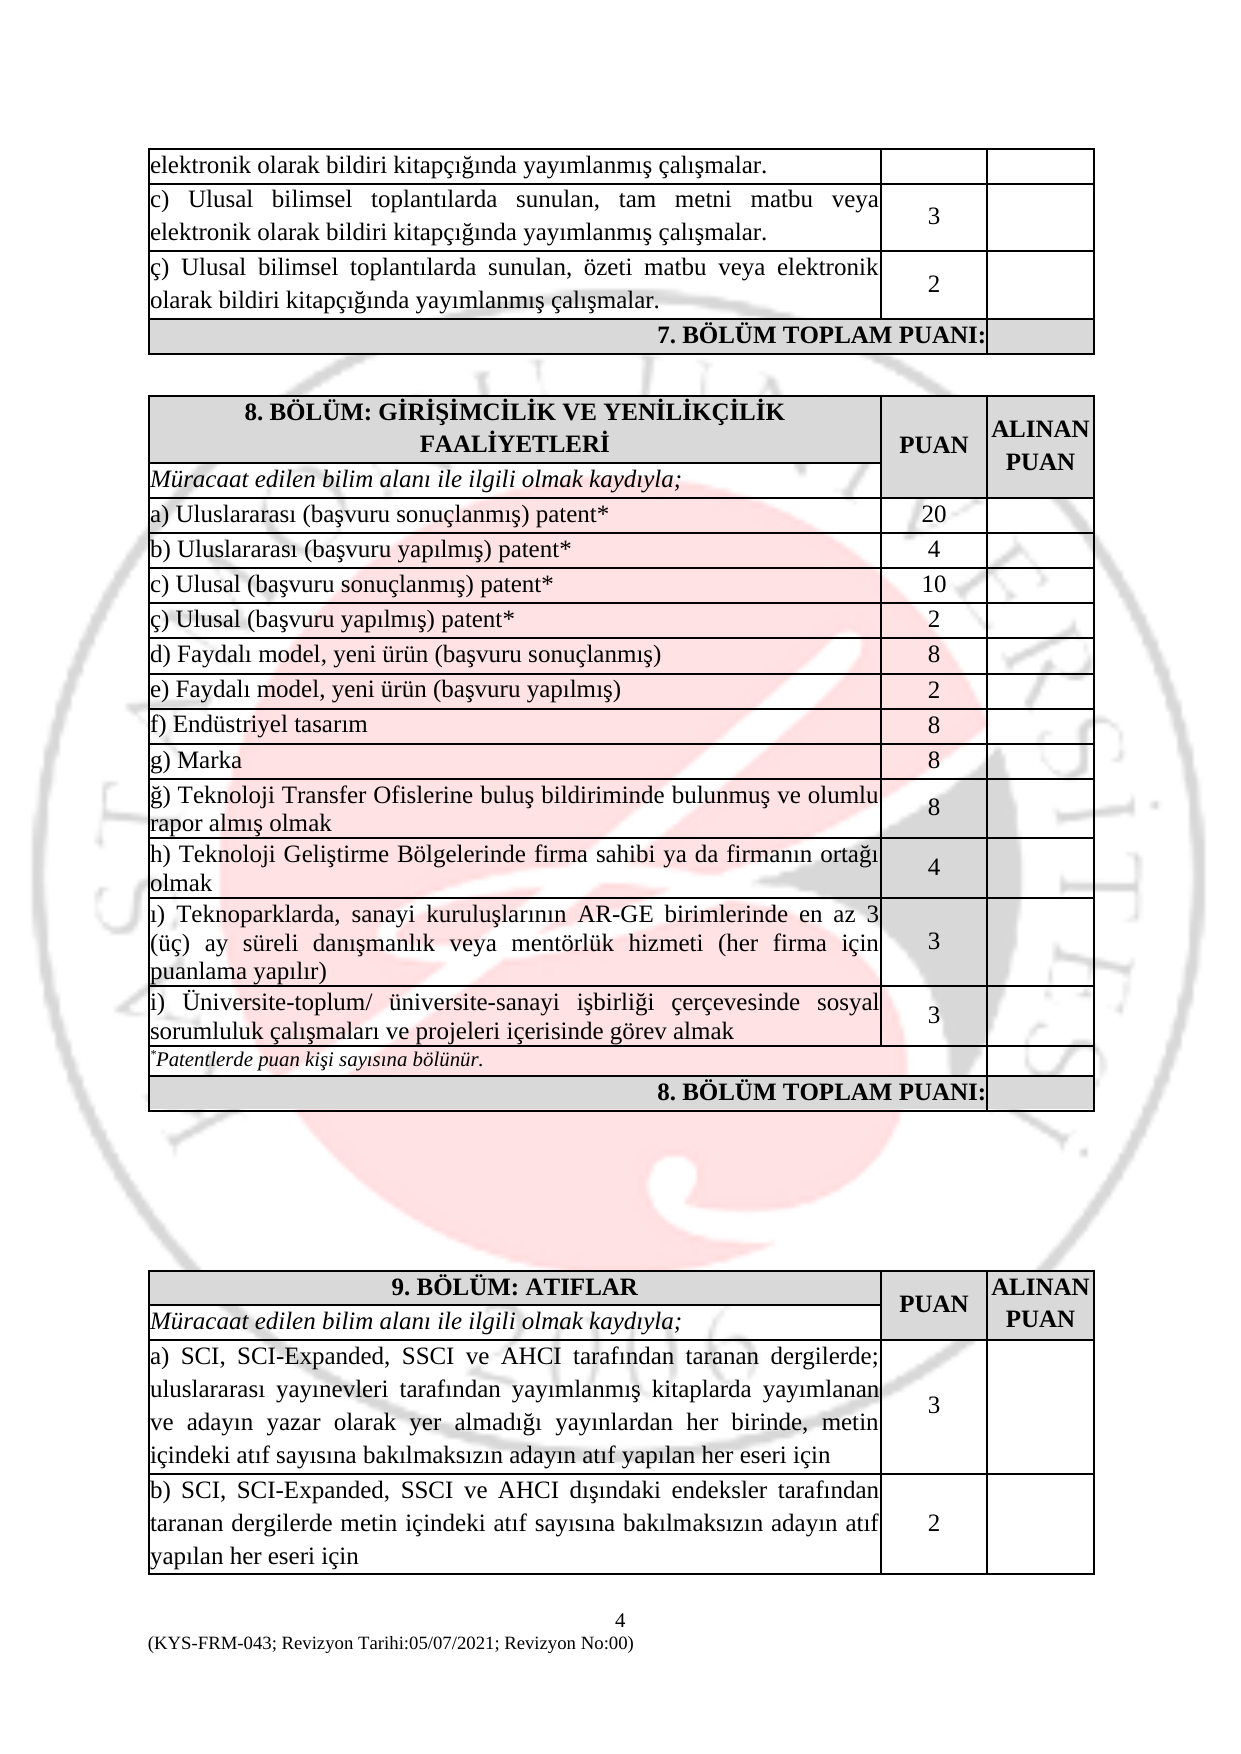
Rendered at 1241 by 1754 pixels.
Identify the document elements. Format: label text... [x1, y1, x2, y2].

table_cell 2 [882, 604, 986, 637]
table_cell *Patentlerde puan kişi sayısına bölünür. [150, 1047, 986, 1075]
table_cell [988, 252, 1093, 318]
table_cell [988, 745, 1093, 778]
table_cell [988, 499, 1093, 532]
table_cell g) Marka [150, 745, 880, 778]
table_cell [988, 839, 1093, 897]
table_cell [988, 1047, 1093, 1075]
table_cell [988, 639, 1093, 672]
table_cell [988, 1077, 1093, 1109]
table_header PUAN [882, 397, 986, 497]
table_cell 3 [882, 185, 986, 250]
table_cell d) Faydalı model, yeni ürün (başvuru sonuçlanmış) [150, 639, 880, 672]
table_header 8. BÖLÜM: GİRİŞİMCİLİK VE YENİLİKÇİLİK FAALİYETLERİ [150, 397, 880, 462]
table_header ALINAN PUAN [988, 1272, 1093, 1339]
table_cell 10 [882, 569, 986, 602]
table_cell [988, 534, 1093, 567]
table_cell [988, 569, 1093, 602]
table_cell 2 [882, 150, 986, 182]
table_cell 4 [882, 534, 986, 567]
table_cell 8 [882, 780, 986, 837]
table_cell a) Uluslararası (başvuru sonuçlanmış) patent* [150, 499, 880, 532]
table_cell ç) Ulusal bilimsel toplantılarda sunulan, özeti matbu veya elektronik olarak bildiri kitapçığında yayımlanmış çalışmalar. [150, 252, 880, 318]
table_cell 8 [882, 745, 986, 778]
table_cell ı) Teknoparklarda, sanayi kuruluşlarının AR-GE birimlerinde en az 3 (üç) ay süreli danışmanlık veya mentörlük hizmeti (her firma için puanlama yapılır) [150, 899, 880, 985]
table_cell 2 [882, 252, 986, 318]
table_cell 8 [882, 639, 986, 672]
table_cell 2 [882, 1475, 986, 1573]
table_cell 7. BÖLÜM TOPLAM PUANI: [150, 320, 986, 353]
table_cell i) Üniversite-toplum/ üniversite-sanayi işbirliği çerçevesinde sosyal sorumluluk çalışmaları ve projeleri içerisinde görev almak [150, 987, 880, 1045]
table_cell [988, 987, 1093, 1045]
table_cell [988, 185, 1093, 250]
table_cell c) Ulusal bilimsel toplantılarda sunulan, tam metni matbu veya elektronik olarak bildiri kitapçığında yayımlanmış çalışmalar. [150, 185, 880, 250]
table_cell 20 [882, 499, 986, 532]
table_cell [988, 320, 1093, 353]
table_cell [988, 150, 1093, 182]
table_cell b) SCI, SCI-Expanded, SSCI ve AHCI dışındaki endeksler tarafından taranan dergilerde metin içindeki atıf sayısına bakılmaksızın adayın atıf yapılan her eseri için [150, 1475, 880, 1573]
table_cell 8 [882, 710, 986, 743]
table_cell [988, 899, 1093, 985]
table_cell ğ) Teknoloji Transfer Ofislerine buluş bildiriminde bulunmuş ve olumlu rapor almış olmak [150, 780, 880, 837]
table_cell c) Ulusal (başvuru sonuçlanmış) patent* [150, 569, 880, 602]
table_cell Müracaat edilen bilim alanı ile ilgili olmak kaydıyla; [150, 464, 880, 497]
table_header ALINAN PUAN [988, 397, 1093, 497]
table_cell [988, 1475, 1093, 1573]
table_cell b) Uluslararası (başvuru yapılmış) patent* [150, 534, 880, 567]
table_cell 3 [882, 1341, 986, 1473]
table_cell 3 [882, 899, 986, 985]
table_cell f) Endüstriyel tasarım [150, 710, 880, 743]
table_header 9. BÖLÜM: ATIFLAR [150, 1272, 880, 1304]
table_cell [988, 780, 1093, 837]
table_cell 8. BÖLÜM TOPLAM PUANI: [150, 1077, 986, 1109]
table_cell a) SCI, SCI-Expanded, SSCI ve AHCI tarafından taranan dergilerde; uluslararası yayınevleri tarafından yayımlanmış kitaplarda yayımlanan ve adayın yazar olarak yer almadığı yayınlardan her birinde, metin içindeki atıf sayısına bakılmaksızın adayın atıf yapılan her eseri için [150, 1341, 880, 1473]
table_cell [150, 150, 880, 182]
table_cell 4 [882, 839, 986, 897]
table_cell e) Faydalı model, yeni ürün (başvuru yapılmış) [150, 675, 880, 707]
table_cell ç) Ulusal (başvuru yapılmış) patent* [150, 604, 880, 637]
table_cell [988, 604, 1093, 637]
table_cell h) Teknoloji Geliştirme Bölgelerinde firma sahibi ya da firmanın ortağı olmak [150, 839, 880, 897]
table_cell Müracaat edilen bilim alanı ile ilgili olmak kaydıyla; [150, 1306, 880, 1339]
table_cell 2 [882, 675, 986, 707]
table_header PUAN [882, 1272, 986, 1339]
table_cell [988, 710, 1093, 743]
table_cell [988, 675, 1093, 707]
table_cell [988, 1341, 1093, 1473]
table_cell 3 [882, 987, 986, 1045]
